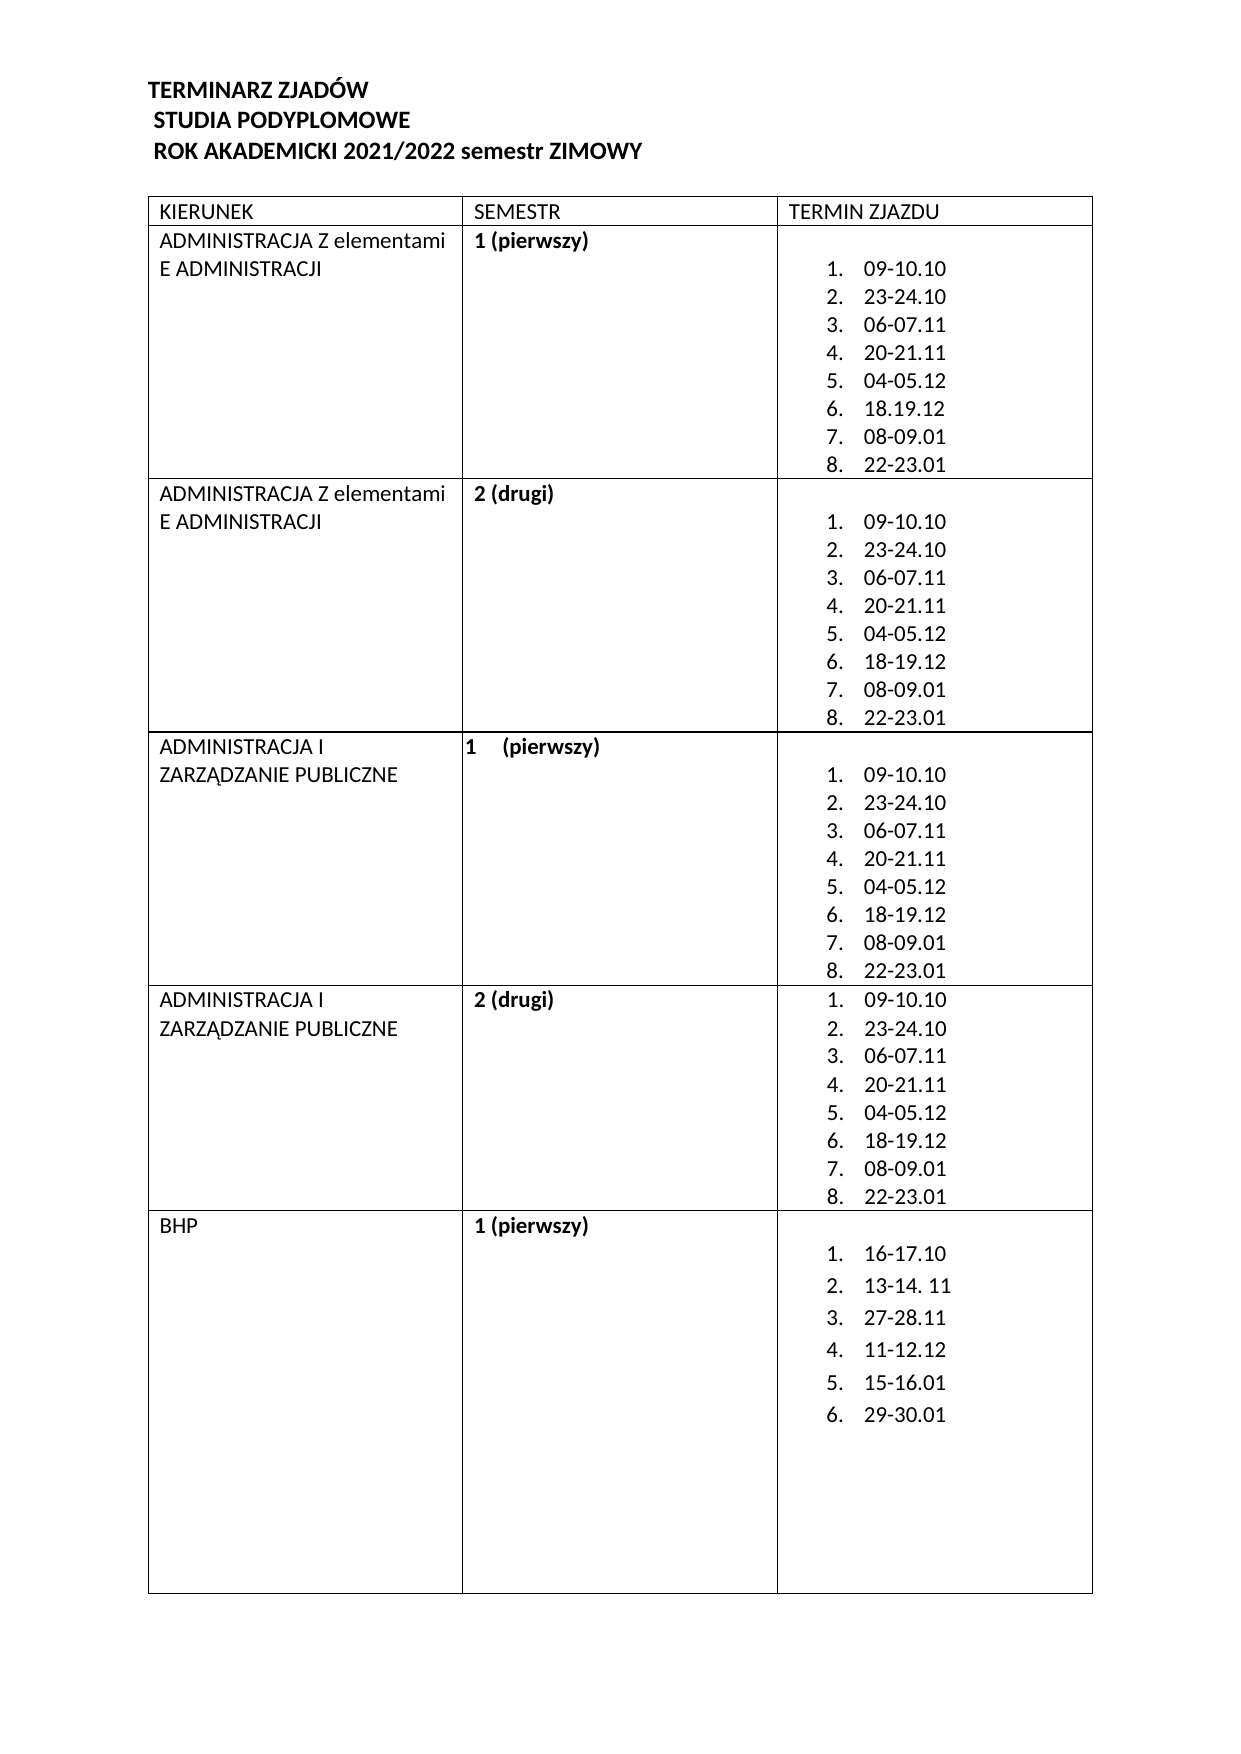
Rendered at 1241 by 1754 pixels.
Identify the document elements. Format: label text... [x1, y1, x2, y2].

table_cell 09-10.10 23-24.10 06-07.11 20-21.11 04-05.12 18-19.12 08-09.01 22-23.01 [778, 479, 1092, 731]
table_cell ADMINISTRACJA Z elementami E ADMINISTRACJI [149, 479, 462, 731]
table_cell 1 (pierwszy) [463, 226, 777, 478]
table_cell BHP [149, 1211, 462, 1593]
table_header TERMIN ZJAZDU [778, 197, 1092, 225]
table_header SEMESTR [463, 197, 777, 225]
table_cell ADMINISTRACJA I ZARZĄDZANIE PUBLICZNE [149, 986, 462, 1210]
table_cell ADMINISTRACJA I ZARZĄDZANIE PUBLICZNE [149, 733, 462, 984]
table_cell 09-10.10 23-24.10 06-07.11 20-21.11 04-05.12 18-19.12 08-09.01 22-23.01 [778, 986, 1092, 1210]
table_cell 2 (drugi) [463, 986, 777, 1210]
table_header KIERUNEK [149, 197, 462, 225]
table_cell 2 (drugi) [463, 479, 777, 731]
table_cell 09-10.10 23-24.10 06-07.11 20-21.11 04-05.12 18-19.12 08-09.01 22-23.01 [778, 733, 1092, 984]
table_cell (pierwszy) [463, 733, 777, 984]
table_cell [778, 1211, 1092, 1593]
table_cell ADMINISTRACJA Z elementami E ADMINISTRACJI [149, 226, 462, 478]
table_cell 1 (pierwszy) [463, 1211, 777, 1593]
table_cell 09-10.10 23-24.10 06-07.11 20-21.11 04-05.12 18.19.12 08-09.01 22-23.01 [778, 226, 1092, 478]
